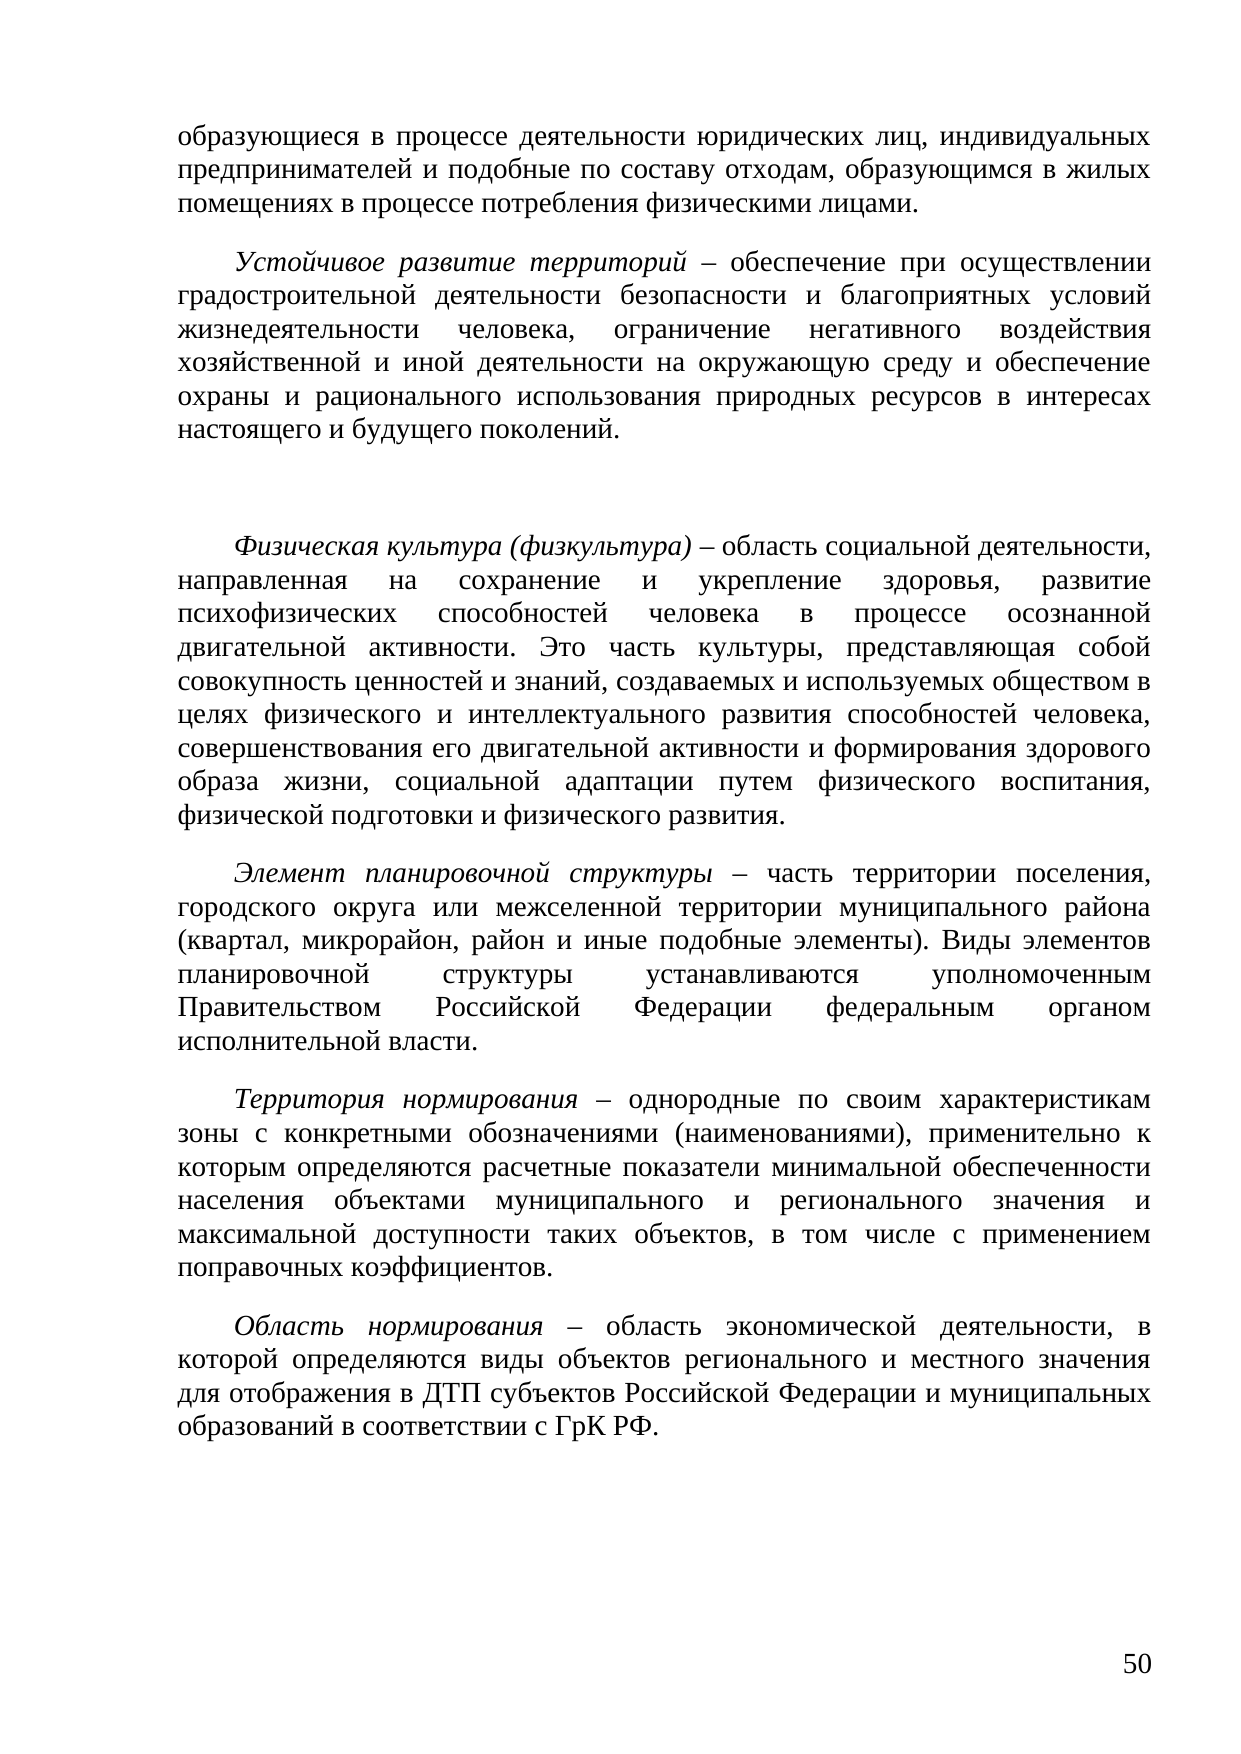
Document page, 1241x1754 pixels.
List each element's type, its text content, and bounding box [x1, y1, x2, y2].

text Область нормирования – область экономической деятельности, в которой определяются виды объектов регионального и местного значения для отображения в ДТП субъектов Российской Федерации и муниципальных образований в соответствии с ГрК РФ. [177, 1308, 1152, 1442]
text Физическая культура (физкультура) – область социальной деятельности, направленная на сохранение и укрепление здоровья, развитие психофизических способностей человека в процессе осознанной двигательной активности. Это часть культуры, представляющая собой совокупность ценностей и знаний, создаваемых и используемых обществом в целях физического и интеллектуального развития способностей человека, совершенствования его двигательной активности и формирования здорового образа жизни, социальной адаптации путем физического воспитания, физической подготовки и физического развития. [177, 528, 1152, 830]
text Элемент планировочной структуры – часть территории поселения, городского округа или межселенной территории муниципального района (квартал, микрорайон, район и иные подобные элементы). Виды элементов планировочной структуры устанавливаются уполномоченным Правительством Российской Федерации федеральным органом исполнительной власти. [177, 855, 1152, 1057]
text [177, 118, 1152, 219]
text Устойчивое развитие территорий – обеспечение при осуществлении градостроительной деятельности безопасности и благоприятных условий жизнедеятельности человека, ограничение негативного воздействия хозяйственной и иной деятельности на окружающую среду и обеспечение охраны и рационального использования природных ресурсов в интересах настоящего и будущего поколений. [177, 244, 1152, 445]
text Территория нормирования – однородные по своим характеристикам зоны с конкретными обозначениями (наименованиями), применительно к которым определяются расчетные показатели минимальной обеспеченности населения объектами муниципального и регионального значения и максимальной доступности таких объектов, в том числе с применением поправочных коэффициентов. [177, 1082, 1152, 1283]
